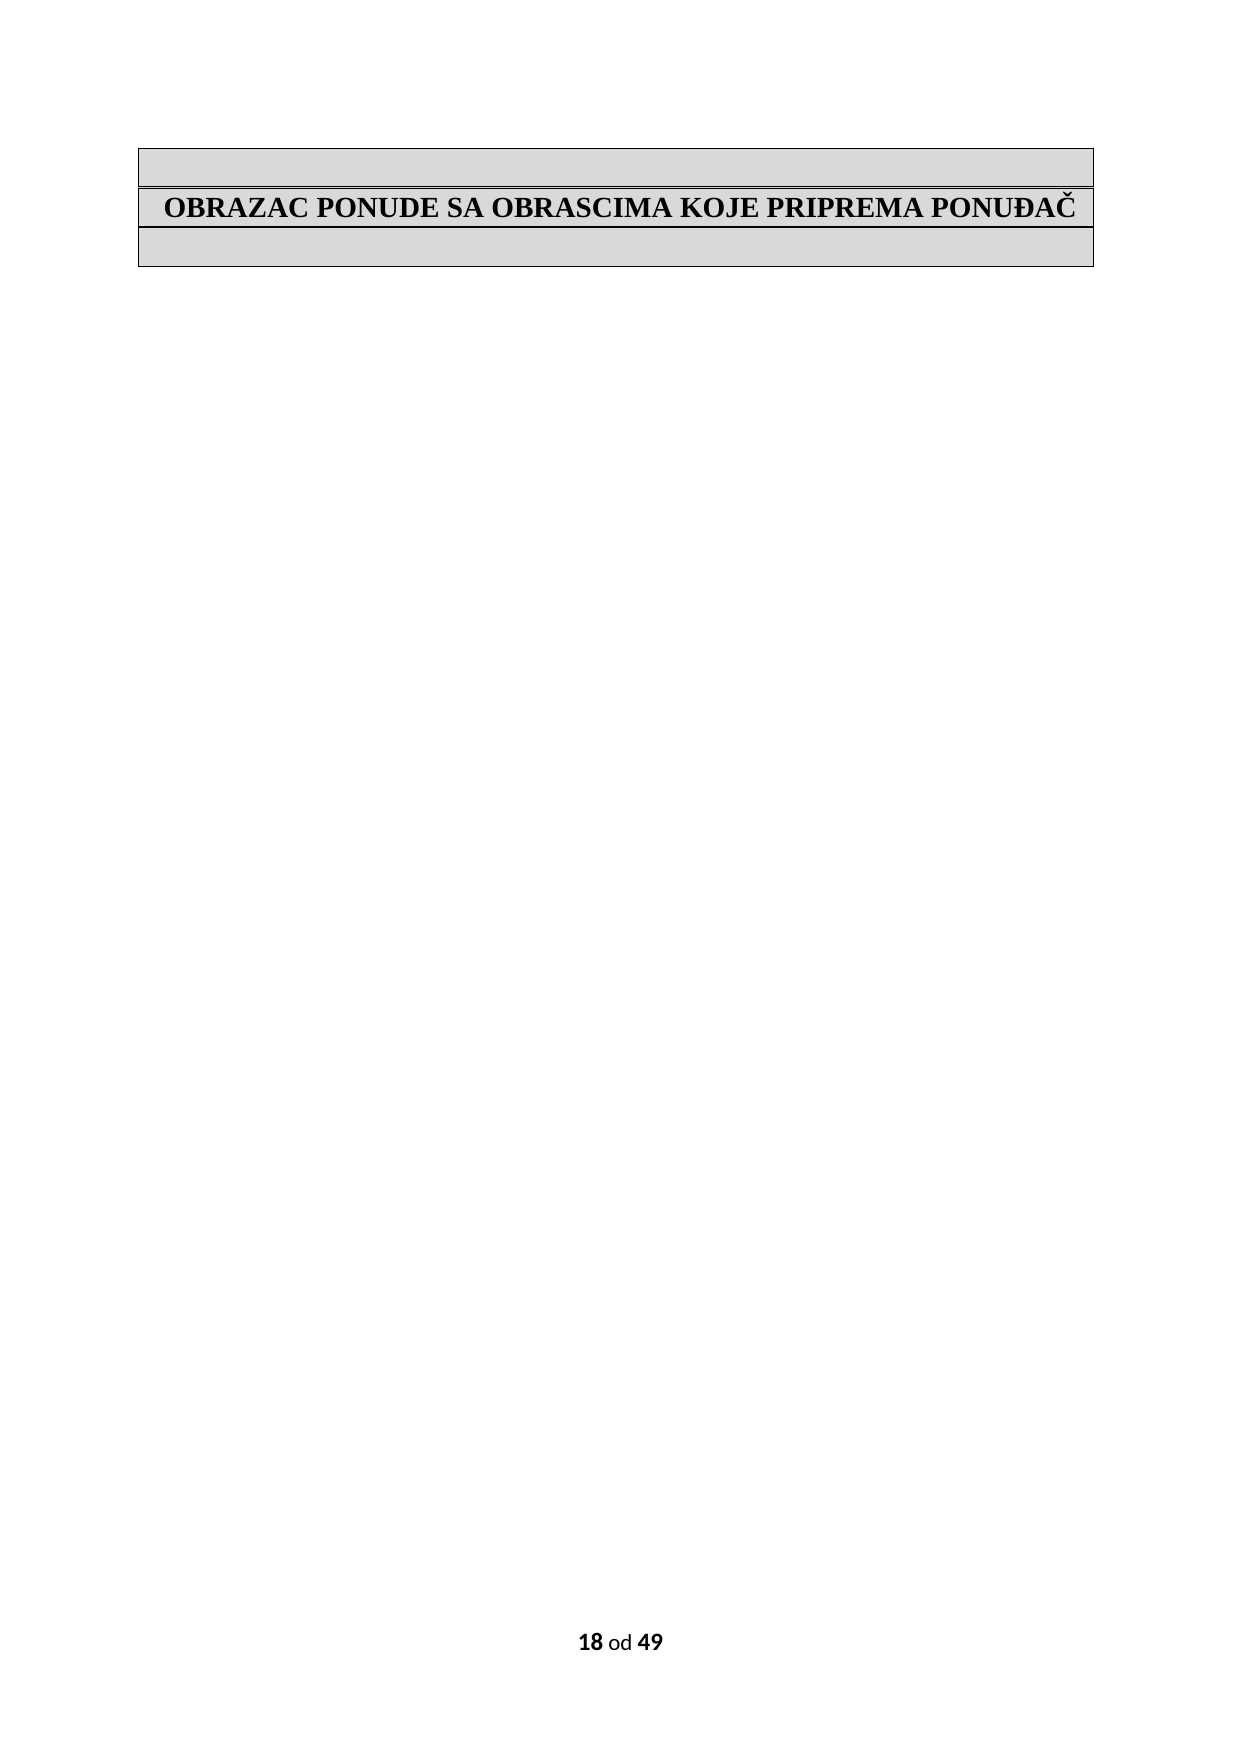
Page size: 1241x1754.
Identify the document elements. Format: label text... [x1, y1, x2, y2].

subtitle OBRAZAC PONUDE SA OBRASCIMA KOJE PRIPREMA PONUĐAČ [139, 189, 1093, 226]
